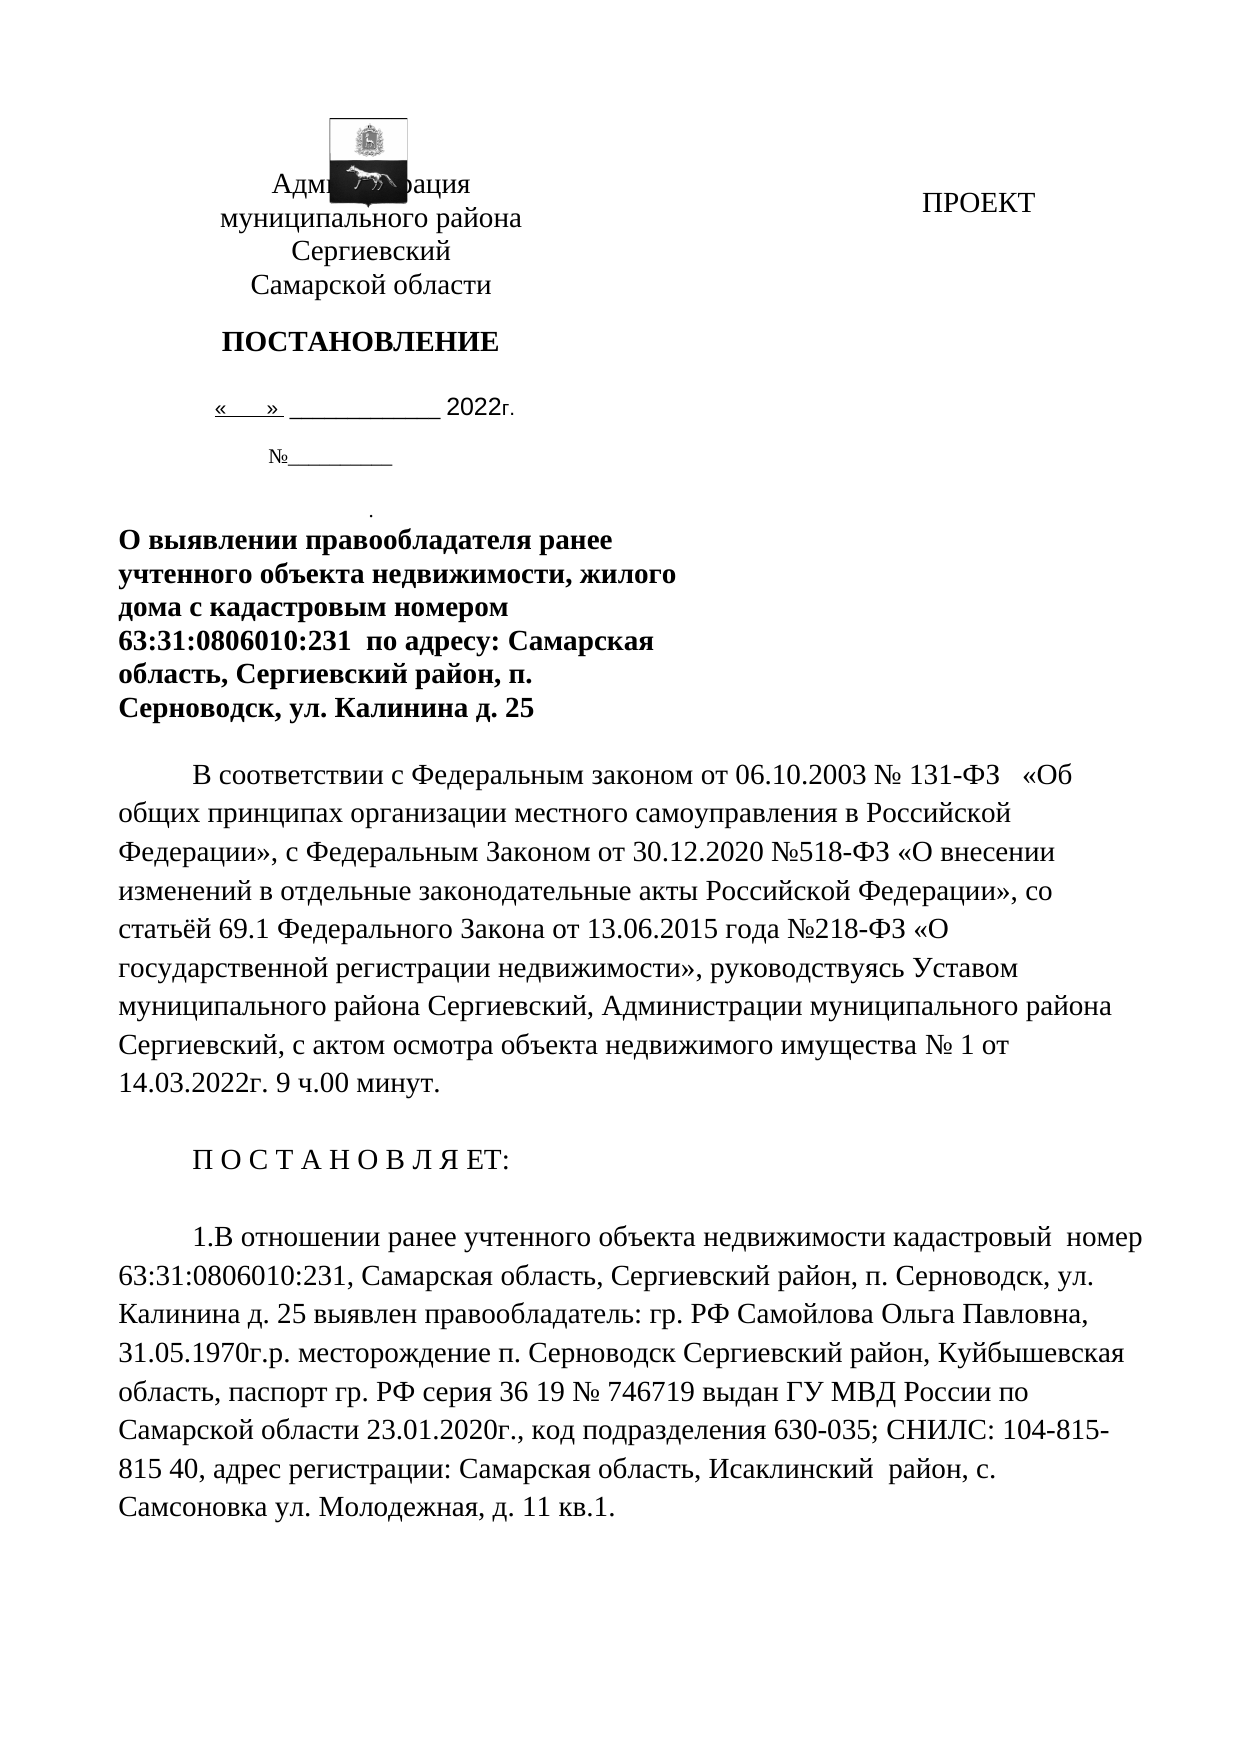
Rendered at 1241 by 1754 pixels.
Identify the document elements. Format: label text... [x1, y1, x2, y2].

text П О С Т А Н О В Л Я ЕТ: [118, 1142, 1152, 1176]
text В соответствии с Федеральным законом от 06.10.2003 № 131-ФЗ «Об общих принципах организации местного самоуправления в Российской Федерации», с Федеральным Законом от 30.12.2020 №518-ФЗ «О внесении изменений в отдельные законодательные акты Российской Федерации», со статьёй 69.1 Федерального Закона от 13.06.2015 года №218-ФЗ «О государственной регистрации недвижимости», руководствуясь Уставом муниципального района Сергиевский, Администрации муниципального района Сергиевский, с актом осмотра объекта недвижимого имущества № 1 от 14.03.2022г. 9 ч.00 минут. [118, 757, 1152, 1099]
table_header ПРОЕКТ [635, 118, 1111, 522]
picture [329, 118, 408, 208]
table_header Администрация муниципального района Сергиевский Самарской области ПОСТАНОВЛЕНИЕ « » _____________ 2022г. №__________ . [107, 118, 635, 522]
text 1.В отношении ранее учтенного объекта недвижимости кадастровый номер 63:31:0806010:231, Самарская область, Сергиевский район, п. Серноводск, ул. Калинина д. 25 выявлен правообладатель: гр. РФ Самойлова Ольга Павловна, 31.05.1970г.р. месторождение п. Серноводск Сергиевский район, Куйбышевская область, паспорт гр. РФ серия 36 19 № 746719 выдан ГУ МВД России по Самарской области 23.01.2020г., код подразделения 630-035; СНИЛС: 104-815-815 40, адрес регистрации: Самарская область, Исаклинский район, с. Самсоновка ул. Молодежная, д. 11 кв.1. [118, 1219, 1152, 1523]
table_header О выявлении правообладателя ранее учтенного объекта недвижимости, жилого дома с кадастровым номером 63:31:0806010:231 по адресу: Самарская область, Сергиевский район, п. Серноводск, ул. Калинина д. 25 [107, 522, 712, 723]
